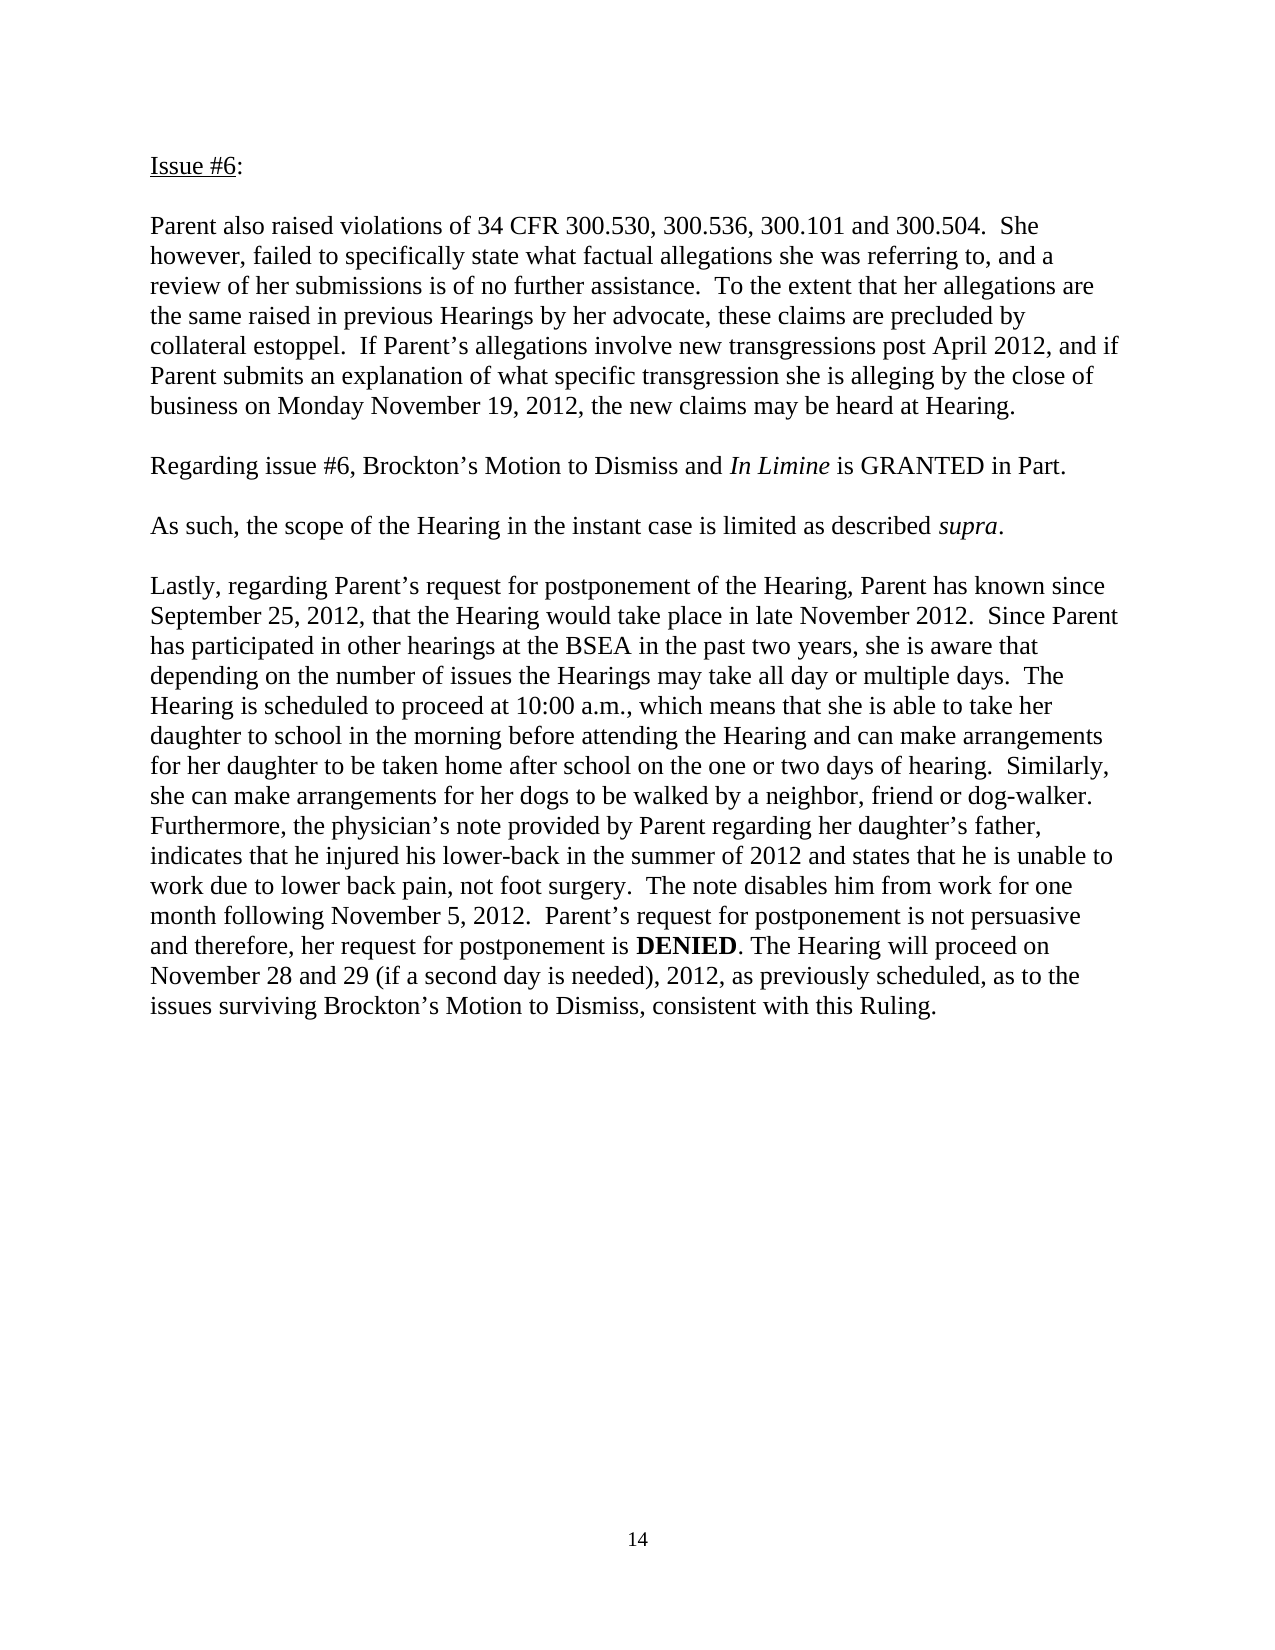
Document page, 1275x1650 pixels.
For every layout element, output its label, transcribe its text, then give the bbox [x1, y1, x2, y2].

text Issue #6: [150, 150, 1125, 180]
text As such, the scope of the Hearing in the instant case is limited as described supra. [150, 510, 1125, 540]
text Lastly, regarding Parent’s request for postponement of the Hearing, Parent has known since September 25, 2012, that the Hearing would take place in late November 2012. Since Parent has participated in other hearings at the BSEA in the past two years, she is aware that depending on the number of issues the Hearings may take all day or multiple days. The Hearing is scheduled to proceed at 10:00 a.m., which means that she is able to take her daughter to school in the morning before attending the Hearing and can make arrangements for her daughter to be taken home after school on the one or two days of hearing. Similarly, she can make arrangements for her dogs to be walked by a neighbor, friend or dog-walker. Furthermore, the physician’s note provided by Parent regarding her daughter’s father, indicates that he injured his lower-back in the summer of 2012 and states that he is unable to work due to lower back pain, not foot surgery. The note disables him from work for one month following November 5, 2012. Parent’s request for postponement is not persuasive and therefore, her request for postponement is DENIED. The Hearing will proceed on November 28 and 29 (if a second day is needed), 2012, as previously scheduled, as to the issues surviving Brockton’s Motion to Dismiss, consistent with this Ruling. [150, 570, 1125, 1020]
text Parent also raised violations of 34 CFR 300.530, 300.536, 300.101 and 300.504. She however, failed to specifically state what factual allegations she was referring to, and a review of her submissions is of no further assistance. To the extent that her allegations are the same raised in previous Hearings by her advocate, these claims are precluded by collateral estoppel. If Parent’s allegations involve new transgressions post April 2012, and if Parent submits an explanation of what specific transgression she is alleging by the close of business on Monday November 19, 2012, the new claims may be heard at Hearing. [150, 210, 1125, 420]
text Regarding issue #6, Brockton’s Motion to Dismiss and In Limine is GRANTED in Part. [150, 450, 1125, 480]
